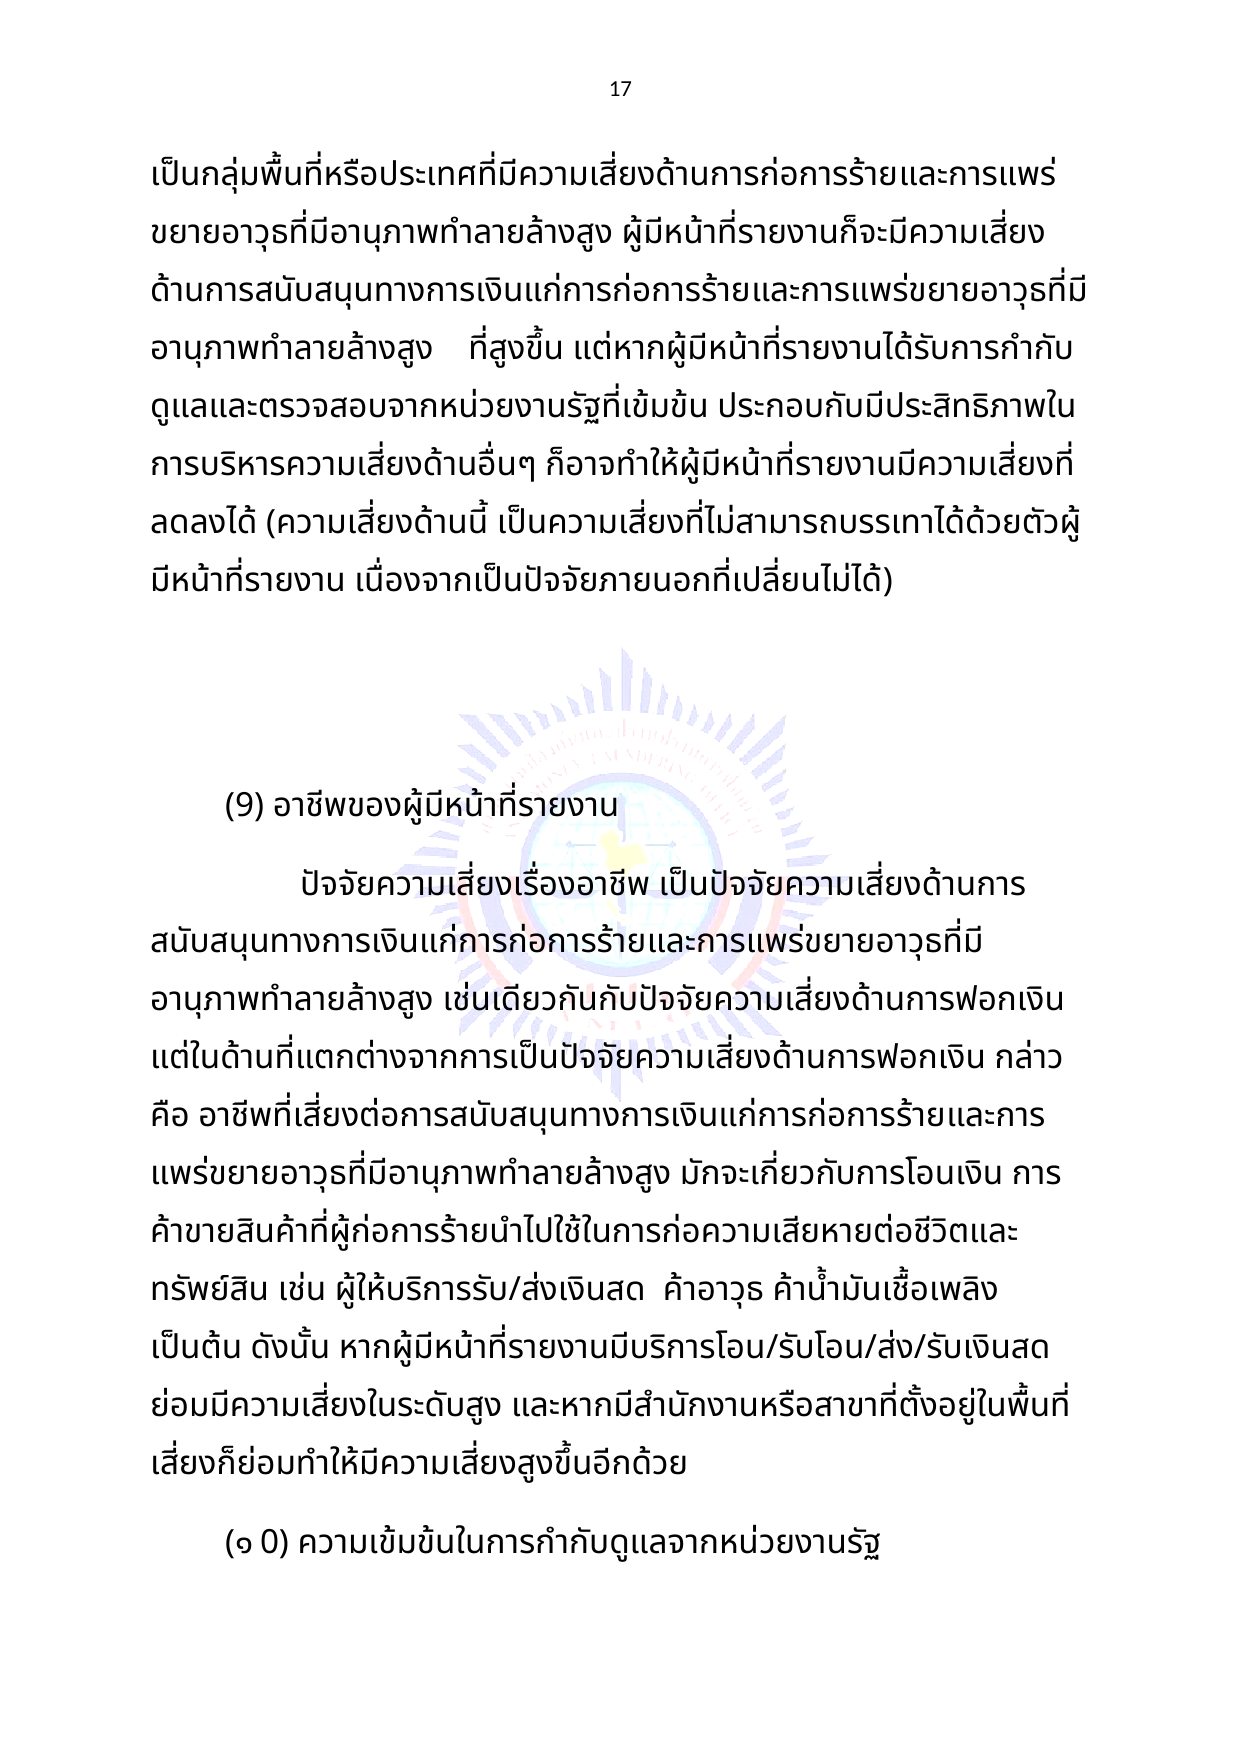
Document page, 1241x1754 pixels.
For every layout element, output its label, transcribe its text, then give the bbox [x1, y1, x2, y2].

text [150, 150, 1090, 606]
text ปัจจัยความเสี่ยงเรื่องอาชีพ เป็นปัจจัยความเสี่ยงด้านการสนับสนุนทางการเงินแก่การก่อการร้ายและการแพร่ขยายอาวุธที่มีอานุภาพทำลายล้างสูง เช่นเดียวกันกับปัจจัยความเสี่ยงด้านการฟอกเงิน แต่ในด้านที่แตกต่างจากการเป็นปัจจัยความเสี่ยงด้านการฟอกเงิน กล่าวคือ อาชีพที่เสี่ยงต่อการสนับสนุนทางการเงินแก่การก่อการร้ายและการแพร่ขยายอาวุธที่มีอานุภาพทำลายล้างสูง มักจะเกี่ยวกับการโอนเงิน การค้าขายสินค้าที่ผู้ก่อการร้ายนำไปใช้ในการก่อความเสียหายต่อชีวิตและทรัพย์สิน เช่น ผู้ให้บริการรับ/ส่งเงินสด ค้าอาวุธ ค้าน้ำมันเชื้อเพลิง เป็นต้น ดังนั้น หากผู้มีหน้าที่รายงานมีบริการโอน/รับโอน/ส่ง/รับเงินสด ย่อมมีความเสี่ยงในระดับสูง และหากมีสำนักงานหรือสาขาที่ตั้งอยู่ในพื้นที่เสี่ยงก็ย่อมทำให้มีความเสี่ยงสูงขึ้นอีกด้วย [150, 859, 1090, 1489]
text (9) อาชีพของผู้มีหน้าที่รายงาน [150, 781, 1090, 831]
text (๑0) ความเข้มข้นในการกำกับดูแลจากหน่วยงานรัฐ [150, 1518, 1090, 1568]
